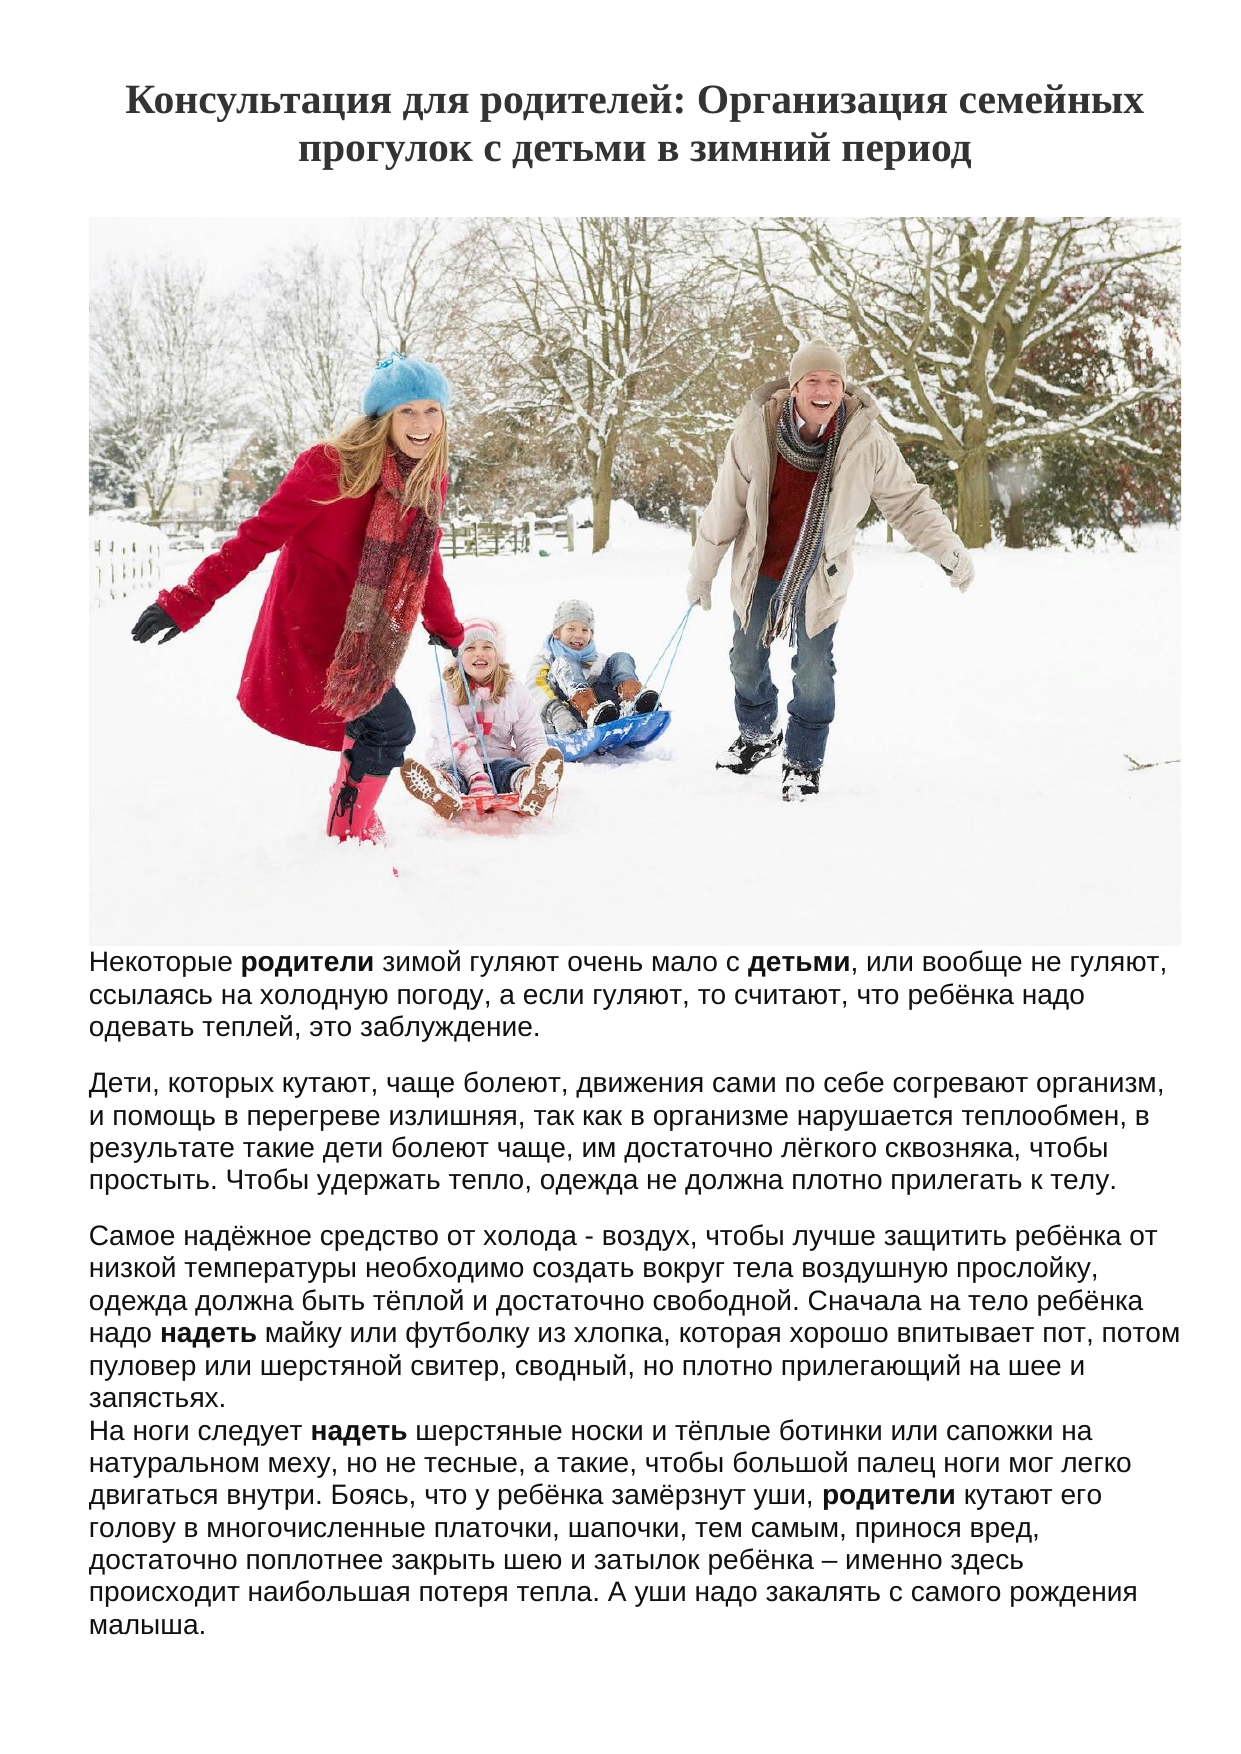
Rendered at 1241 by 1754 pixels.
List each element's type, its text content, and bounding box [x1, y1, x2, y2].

text Некоторые родители зимой гуляют очень мало с детьми, или вообще не гуляют, ссылаясь на холодную погоду, а если гуляют, то считают, что ребёнка надо одевать теплей, это заблуждение. [89, 946, 1181, 1043]
text Консультация для родителей: Организация семейных прогулок с детьми в зимний период [89, 75, 1181, 171]
picture [88, 217, 1182, 946]
text Дети, которых кутают, чаще болеют, движения сами по себе согревают организм, и помощь в перегреве излишняя, так как в организме нарушается теплообмен, в результате такие дети болеют чаще, им достаточно лёгкого сквозняка, чтобы простыть. Чтобы удержать тепло, одежда не должна плотно прилегать к телу. [89, 1066, 1181, 1196]
text На ноги следует надеть шерстяные носки и тёплые ботинки или сапожки на натуральном меху, но не тесные, а такие, чтобы большой палец ноги мог легко двигаться внутри. Боясь, что у ребёнка замёрзнут уши, родители кутают его голову в многочисленные платочки, шапочки, тем самым, принося вред, достаточно поплотнее закрыть шею и затылок ребёнка – именно здесь происходит наибольшая потеря тепла. А уши надо закалять с самого рождения малыша. [89, 1413, 1181, 1640]
text Самое надёжное средство от холода - воздух, чтобы лучше защитить ребёнка от низкой температуры необходимо создать вокруг тела воздушную прослойку, одежда должна быть тёплой и достаточно свободной. Сначала на тело ребёнка надо надеть майку или футболку из хлопка, которая хорошо впитывает пот, потом пуловер или шерстяной свитер, сводный, но плотно прилегающий на шее и запястьях. [89, 1219, 1181, 1413]
